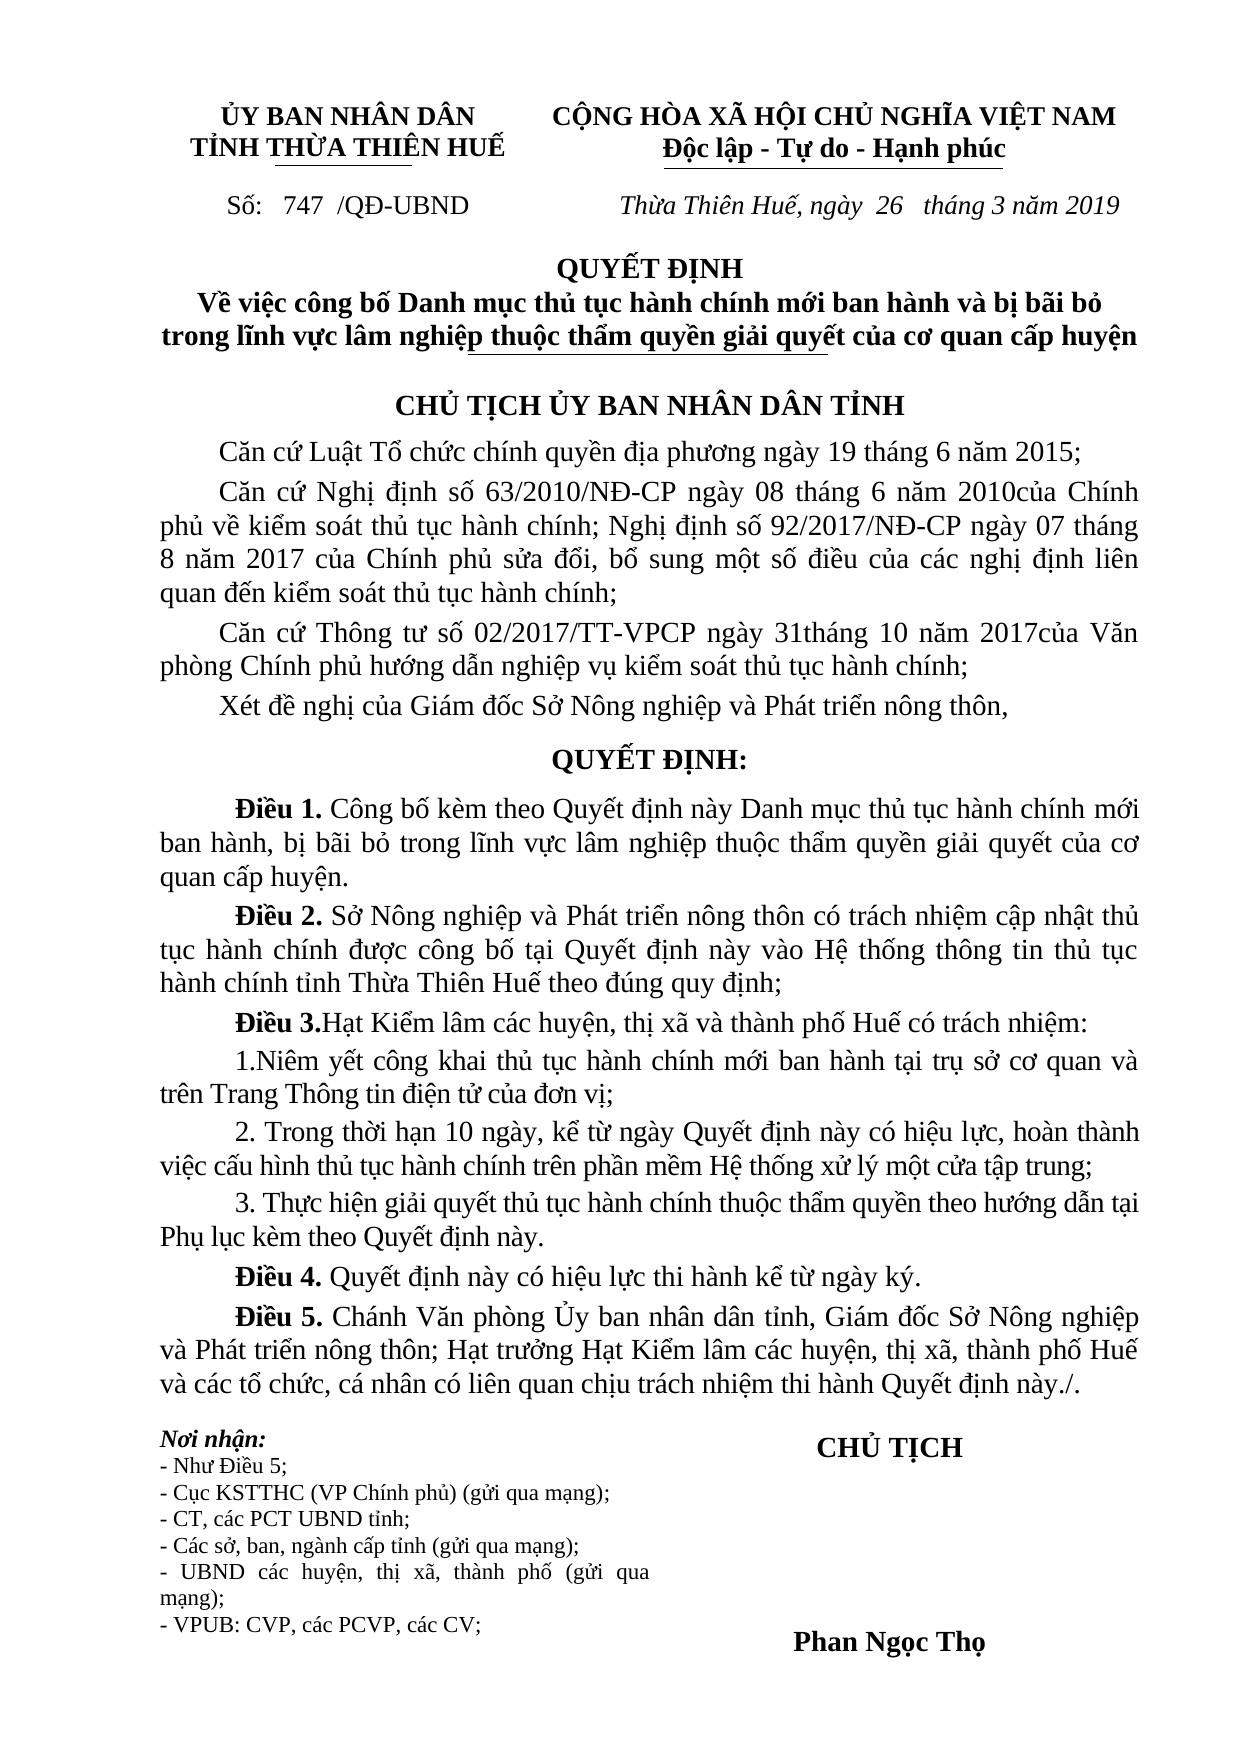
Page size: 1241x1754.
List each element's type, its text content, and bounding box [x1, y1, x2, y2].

text QUYẾT ĐỊNH: [159, 742, 1140, 776]
text 2. Trong thời hạn 10 ngày, kể từ ngày Quyết định này có hiệu lực, hoàn thành việc cấu hình thủ tục hành chính trên phần mềm Hệ thống xử lý một cửa tập trung; [159, 1114, 1140, 1181]
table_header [660, 1424, 1119, 1658]
text Căn cứ Luật Tổ chức chính quyền địa phương ngày 19 tháng 6 năm 2015; [218, 434, 1140, 468]
text Xét đề nghị của Giám đốc Sở Nông nghiệp và Phát triển nông thôn, [159, 688, 1140, 722]
text Điều 3.Hạt Kiểm lâm các huyện, thị xã và thành phố Huế có trách nhiệm: [159, 1005, 1140, 1039]
text Điều 1. Công bố kèm theo Quyết định này Danh mục thủ tục hành chính mới ban hành, bị bãi bỏ trong lĩnh vực lâm nghiệp thuộc thẩm quyền giải quyết của cơ quan cấp huyện. [159, 792, 1140, 892]
text Điều 5. Chánh Văn phòng Ủy ban nhân dân tỉnh, Giám đốc Sở Nông nghiệp và Phát triển nông thôn; Hạt trưởng Hạt Kiểm lâm các huyện, thị xã, thành phố Huế và các tổ chức, cá nhân có liên quan chịu trách nhiệm thi hành Quyết định này./. [159, 1299, 1140, 1399]
text Điều 4. Quyết định này có hiệu lực thi hành kể từ ngày ký. [159, 1259, 1140, 1292]
text Căn cứ Nghị định số 63/2010/NĐ-CP ngày 08 tháng 6 năm 2010của Chính phủ về kiểm soát thủ tục hành chính; Nghị định số 92/2017/NĐ-CP ngày 07 tháng 8 năm 2017 của Chính phủ sửa đổi, bổ sung một số điều của các nghị định liên quan đến kiểm soát thủ tục hành chính; [159, 474, 1140, 608]
table_cell Số: 747 /QĐ-UBND [163, 189, 532, 251]
text CHỦ TỊCH ỦY BAN NHÂN DÂN TỈNH [159, 388, 1140, 422]
text 1.Niêm yết công khai thủ tục hành chính mới ban hành tại trụ sở cơ quan và trên Trang Thông tin điện tử của đơn vị; [159, 1043, 1140, 1110]
text 3. Thực hiện giải quyết thủ tục hành chính thuộc thẩm quyền theo hướng dẫn tại Phụ lục kèm theo Quyết định này. [159, 1186, 1140, 1253]
table_header ỦY BAN NHÂN DÂN TỈNH THỪA THIÊN HUẾ [163, 100, 532, 189]
text QUYẾT ĐỊNH [159, 251, 1140, 285]
text Căn cứ Thông tư số 02/2017/TT-VPCP ngày 31tháng 10 năm 2017của Văn phòng Chính phủ hướng dẫn nghiệp vụ kiểm soát thủ tục hành chính; [159, 615, 1140, 682]
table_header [148, 1424, 660, 1658]
table_cell Thừa Thiên Huế, ngày 26 tháng 3 năm 2019 [533, 189, 1131, 251]
table_header CỘNG HÒA XÃ HỘI CHỦ NGHĨA VIỆT NAM Độc lập - Tự do - Hạnh phúc [533, 100, 1136, 189]
text Về việc công bố Danh mục thủ tục hành chính mới ban hành và bị bãi bỏ trong lĩnh vực lâm nghiệp thuộc thẩm quyền giải quyết của cơ quan cấp huyện [159, 285, 1140, 352]
text Điều 2. Sở Nông nghiệp và Phát triển nông thôn có trách nhiệm cập nhật thủ tục hành chính được công bố tại Quyết định này vào Hệ thống thông tin thủ tục hành chính tỉnh Thừa Thiên Huế theo đúng quy định; [159, 898, 1140, 999]
